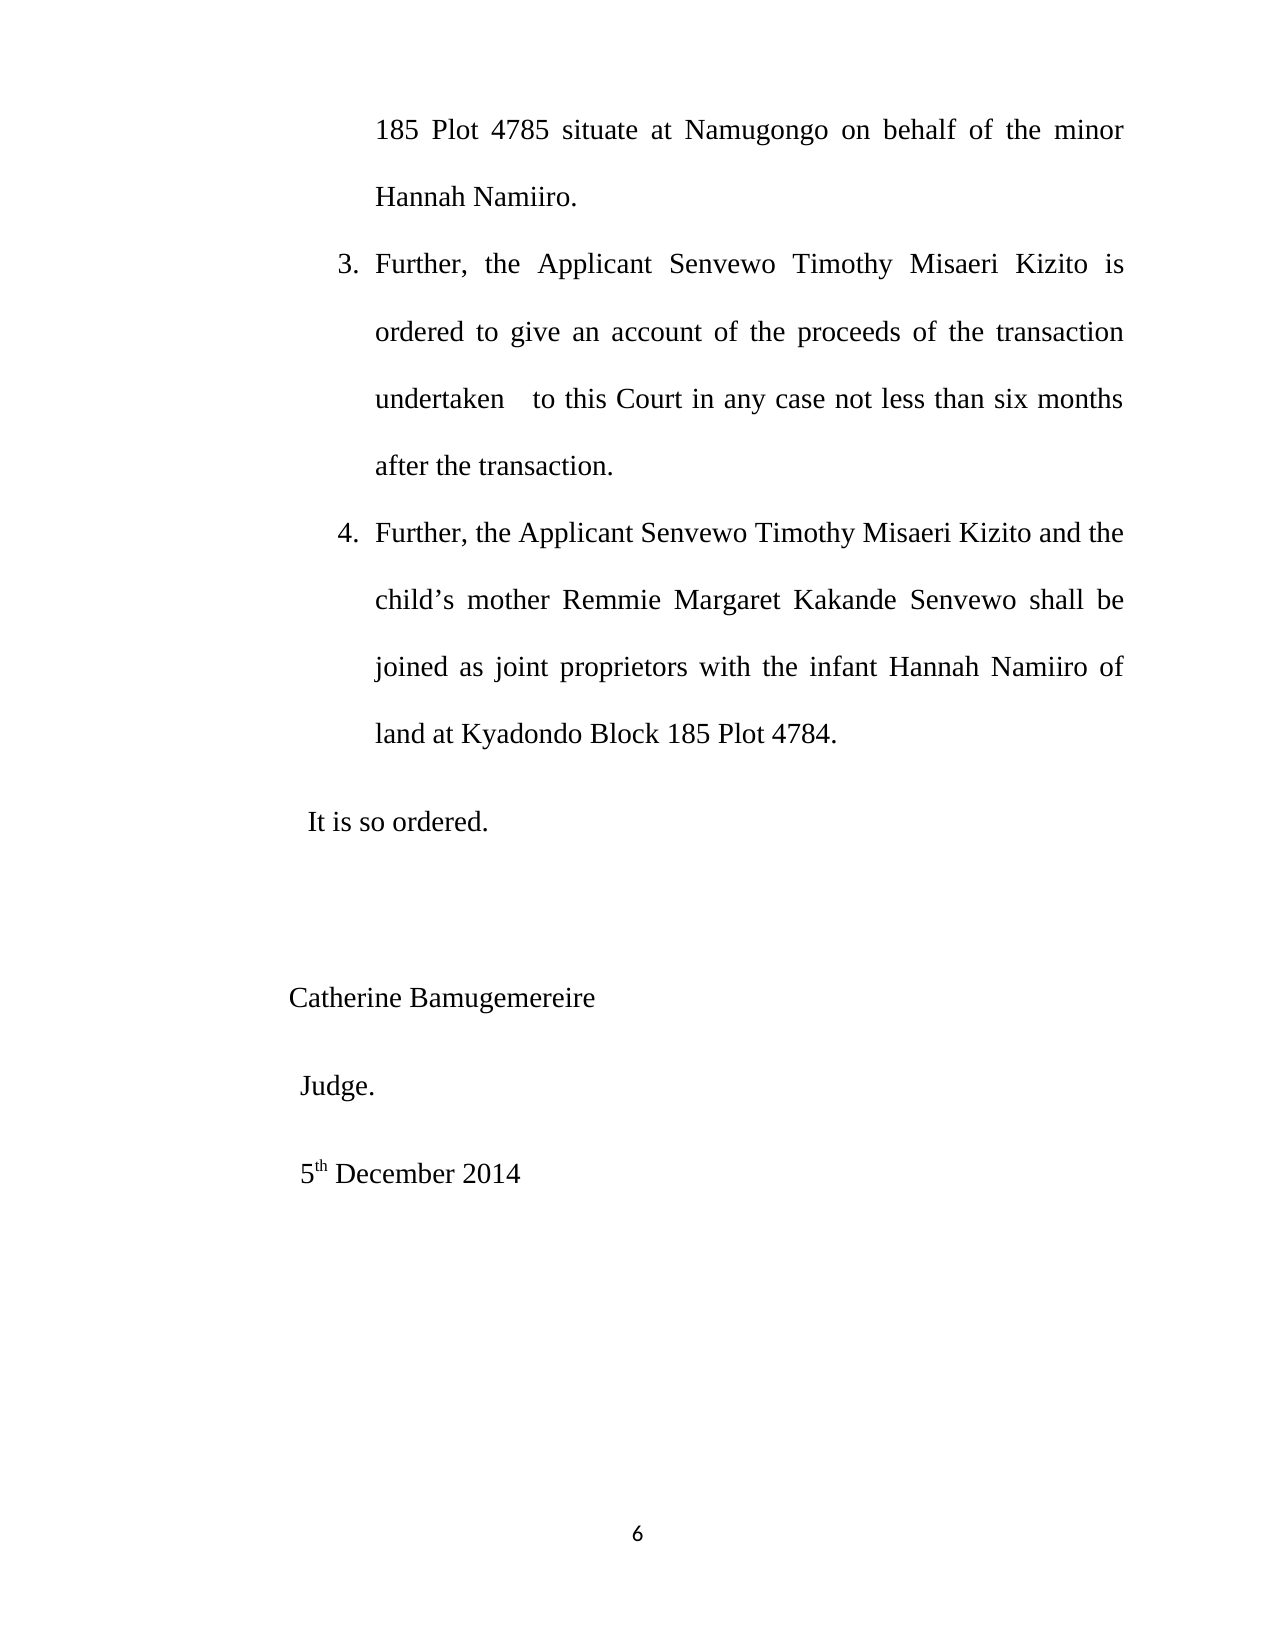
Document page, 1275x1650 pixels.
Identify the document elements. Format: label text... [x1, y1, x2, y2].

text Judge. [300, 1068, 1125, 1101]
text It is so ordered. [300, 804, 1125, 838]
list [337, 112, 1125, 213]
list Further, the Applicant Senvewo Timothy Misaeri Kizito and the child’s mother Remmie Margaret Kakande Senvewo shall be joined as joint proprietors with the infant Hannah Namiiro of land at Kyadondo Block 185 Plot 4784. [337, 515, 1125, 750]
text Catherine Bamugemereire [150, 980, 1125, 1013]
list Further, the Applicant Senvewo Timothy Misaeri Kizito is ordered to give an account of the proceeds of the transaction undertaken to this Court in any case not less than six months after the transaction. [337, 247, 1125, 481]
text 5th December 2014 [300, 1156, 1125, 1189]
